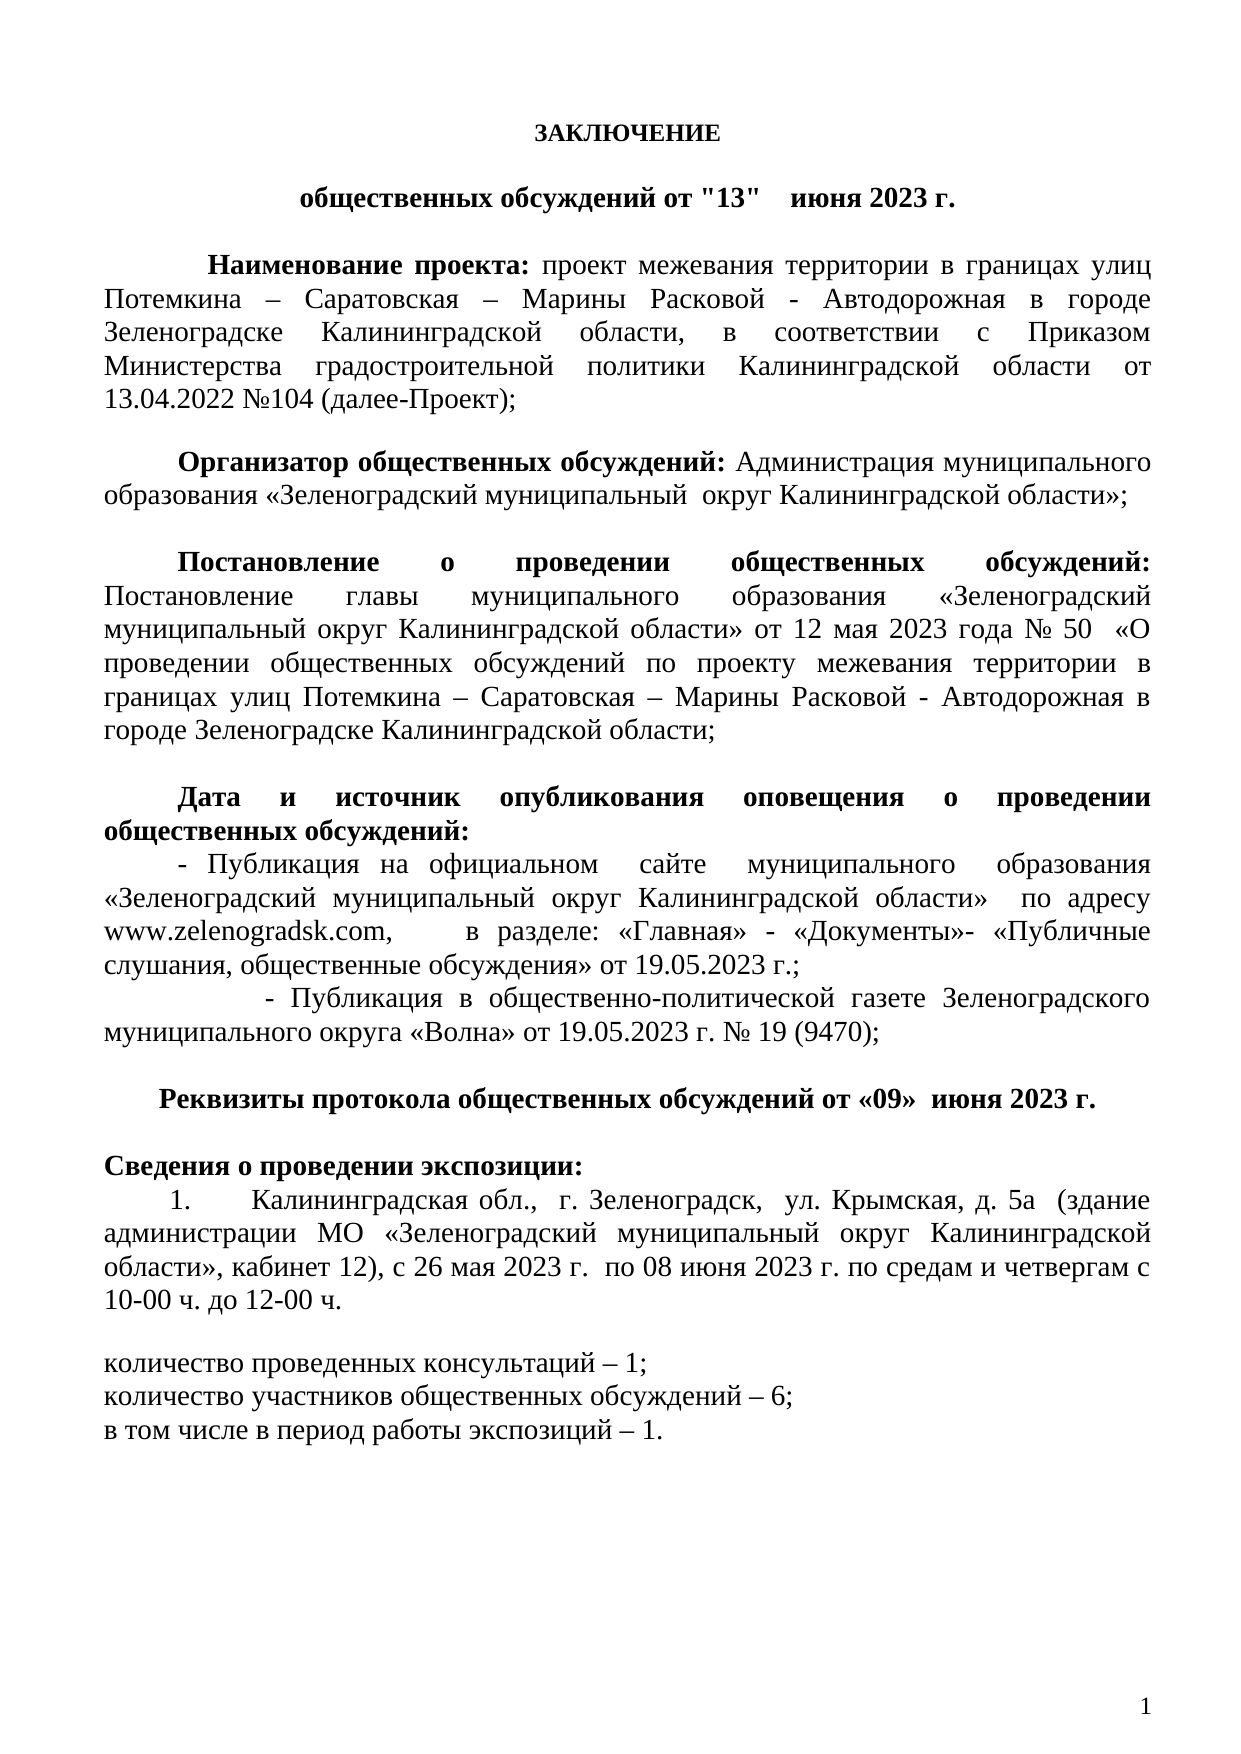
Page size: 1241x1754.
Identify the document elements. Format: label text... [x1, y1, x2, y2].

text Наименование проекта: проект межевания территории в границах улиц Потемкина – Саратовская – Марины Расковой - Автодорожная в городе Зеленоградске Калининградской области, в соответствии с Приказом Министерства градостроительной политики Калининградской области от 13.04.2022 №104 (далее-Проект); [103, 247, 1152, 415]
text 1. Калининградская обл., г. Зеленоградск, ул. Крымская, д. 5а (здание администрации МО «Зеленоградский муниципальный округ Калининградской области», кабинет 12), с 26 мая 2023 г. по 08 июня 2023 г. по средам и четвергам с 10-00 ч. до 12-00 ч. [103, 1182, 1152, 1316]
text в том числе в период работы экспозиций – 1. [103, 1412, 1152, 1445]
text ЗАКЛЮЧЕНИЕ [103, 118, 1152, 147]
text - Публикация в общественно-политической газете Зеленоградского муниципального округа «Волна» от 19.05.2023 г. № 19 (9470); [103, 981, 1152, 1048]
text Дата и источник опубликования оповещения о проведении общественных обсуждений: [103, 779, 1152, 846]
text - Публикация на официальном сайте муниципального образования «Зеленоградский муниципальный округ Калининградской области» по адресу www.zelenogradsk.com, в разделе: «Главная» - «Документы»- «Публичные слушания, общественные обсуждения» от 19.05.2023 г.; [103, 846, 1152, 981]
text Постановление о проведении общественных обсуждений: Постановление главы муниципального образования «Зеленоградский муниципальный округ Калининградской области» от 12 мая 2023 года № 50 «О проведении общественных обсуждений по проекту межевания территории в границах улиц Потемкина – Саратовская – Марины Расковой - Автодорожная в городе Зеленоградске Калининградской области; [103, 544, 1152, 746]
text Организатор общественных обсуждений: Администрация муниципального образования «Зеленоградский муниципальный округ Калининградской области»; [103, 444, 1152, 511]
text общественных обсуждений от "13" июня 2023 г. [103, 180, 1152, 214]
text количество проведенных консультаций – 1; [103, 1345, 1152, 1378]
text количество участников общественных обсуждений – 6; [103, 1378, 1152, 1412]
text Сведения о проведении экспозиции: [103, 1148, 1152, 1182]
text Реквизиты протокола общественных обсуждений от «09» июня 2023 г. [103, 1081, 1152, 1115]
